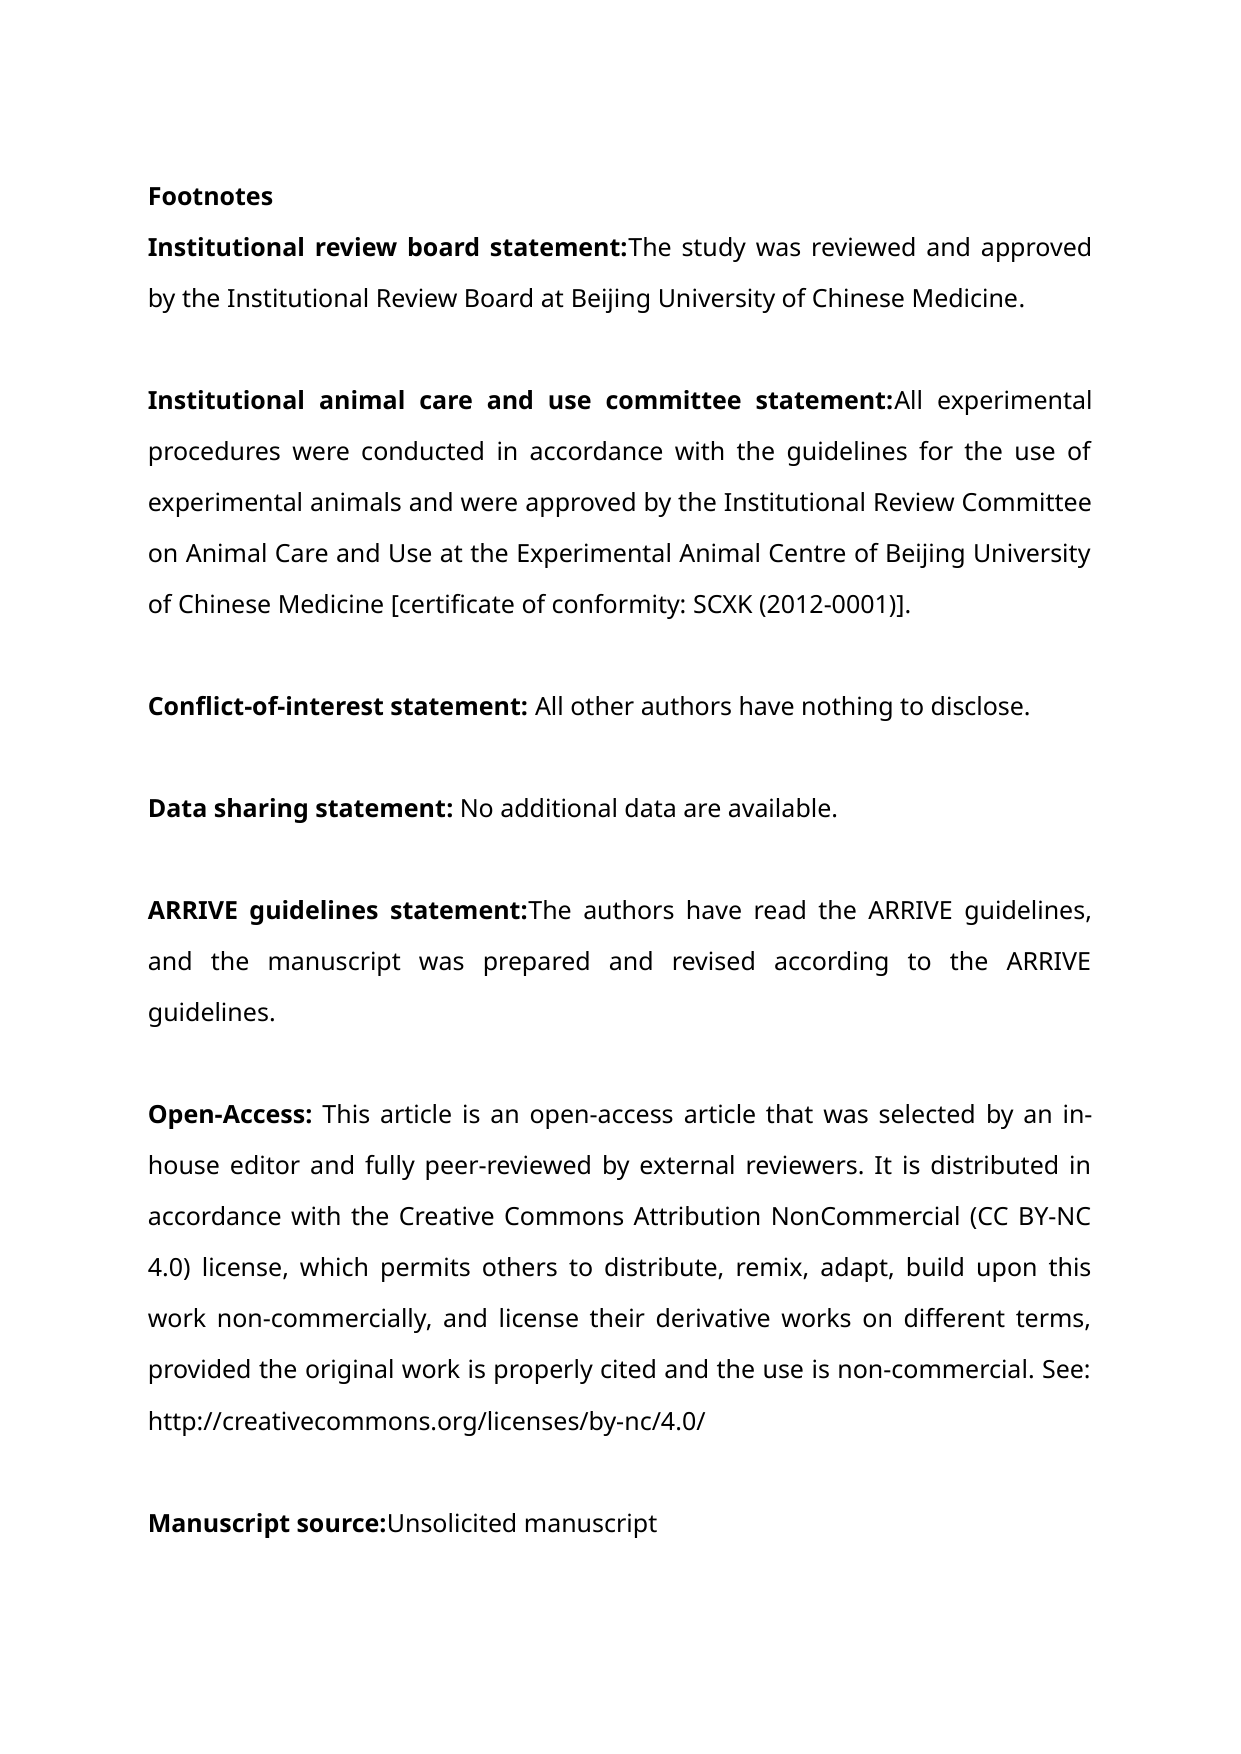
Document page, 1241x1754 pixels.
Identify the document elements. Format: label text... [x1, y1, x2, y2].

text Institutional review board statement:The study was reviewed and approved by the Institutional Review Board at Beijing University of Chinese Medicine. [148, 229, 1092, 314]
text Data sharing statement: No additional data are available. [148, 791, 1092, 825]
text Open-Access: This article is an open-access article that was selected by an in-house editor and fully peer-reviewed by external reviewers. It is distributed in accordance with the Creative Commons Attribution NonCommercial (CC BY-NC 4.0) license, which permits others to distribute, remix, adapt, build upon this work non-commercially, and license their derivative works on different terms, provided the original work is properly cited and the use is non-commercial. See: http://creativecommons.org/licenses/by-nc/4.0/ [148, 1097, 1092, 1437]
text Conflict-of-interest statement: All other authors have nothing to disclose. [148, 689, 1092, 723]
text Footnotes [148, 178, 1092, 212]
text Institutional animal care and use committee statement:All experimental procedures were conducted in accordance with the guidelines for the use of experimental animals and were approved by the Institutional Review Committee on Animal Care and Use at the Experimental Animal Centre of Beijing University of Chinese Medicine [certificate of conformity: SCXK (2012-0001)]. [148, 382, 1092, 621]
text ARRIVE guidelines statement:The authors have read the ARRIVE guidelines, and the manuscript was prepared and revised according to the ARRIVE guidelines. [148, 893, 1092, 1029]
text Manuscript source:Unsolicited manuscript [148, 1505, 1092, 1539]
